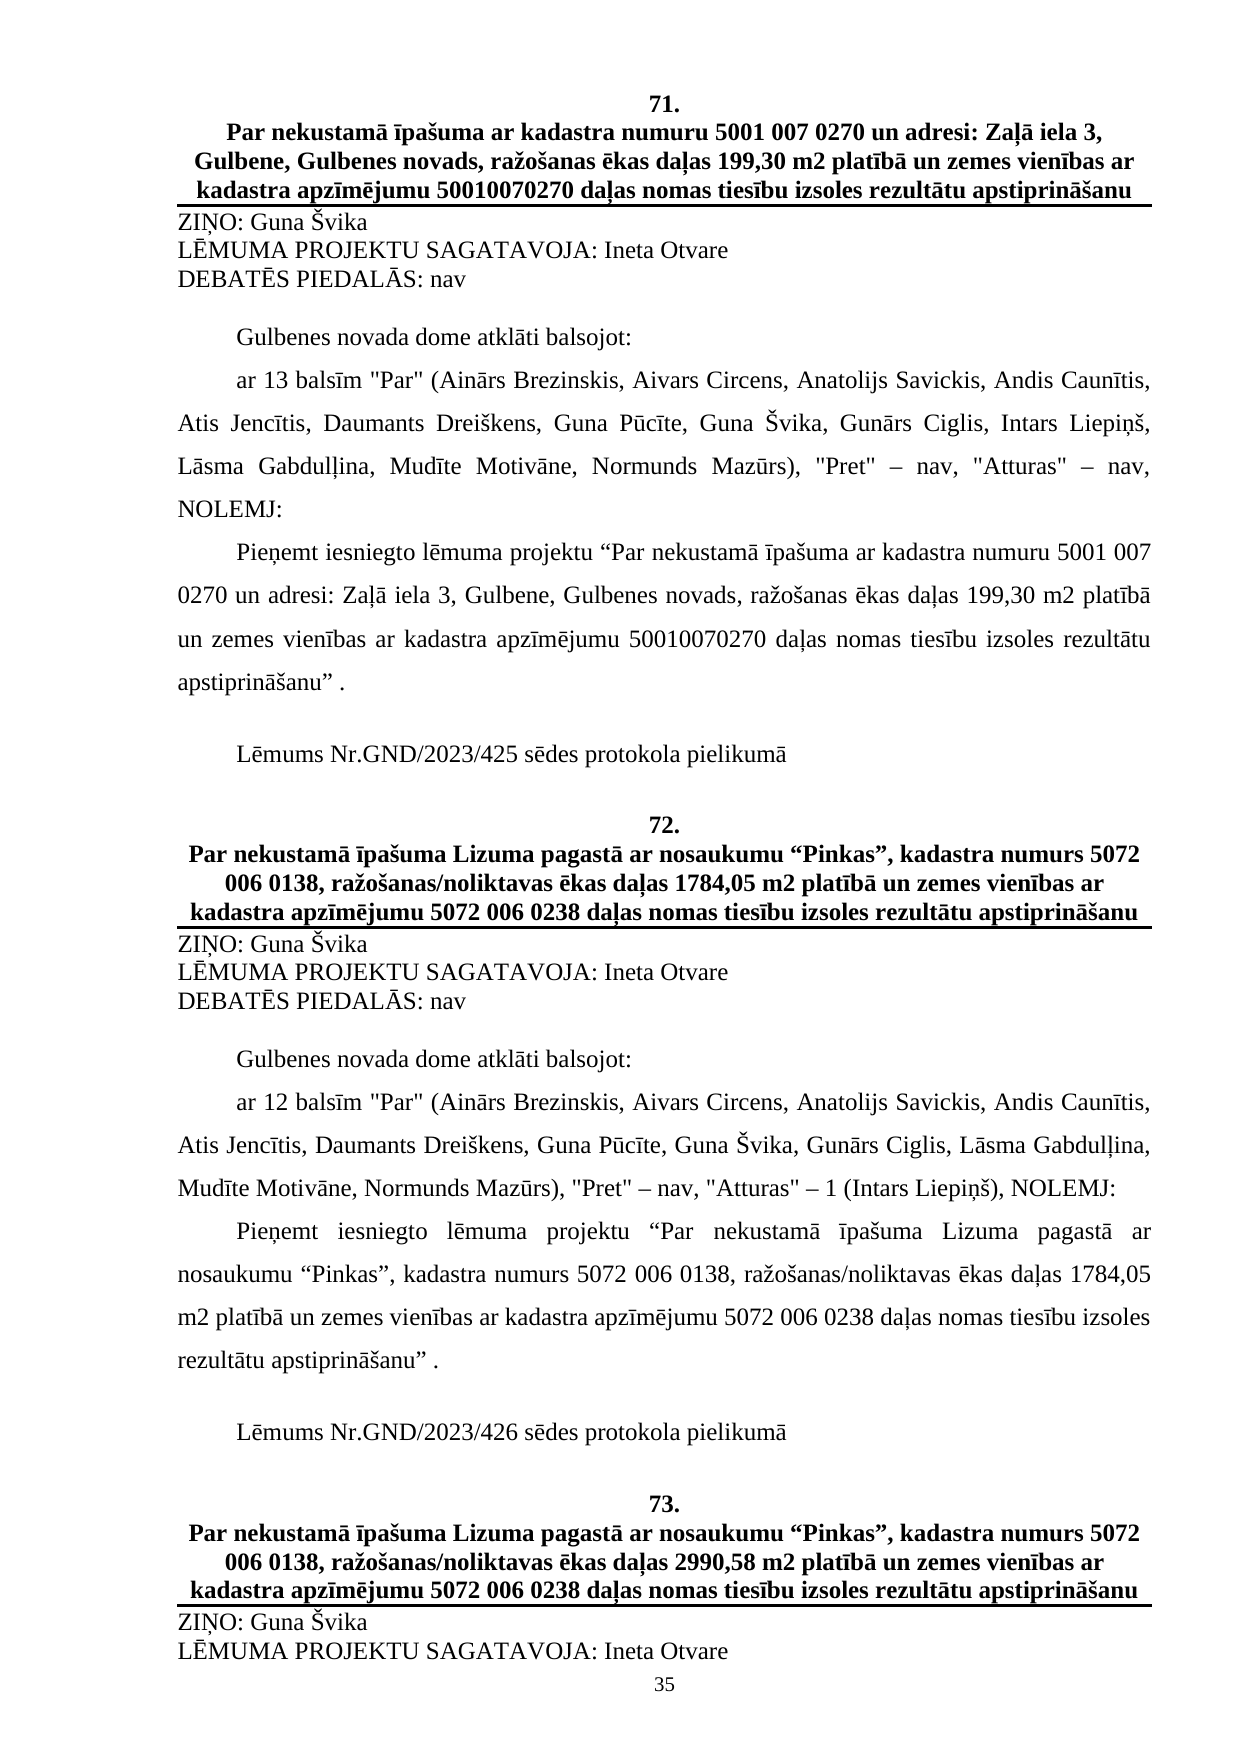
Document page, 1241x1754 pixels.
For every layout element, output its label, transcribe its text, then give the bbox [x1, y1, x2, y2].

text DEBATĒS PIEDALĀS: nav [177, 986, 1152, 1015]
text Gulbenes novada dome atklāti balsojot: [177, 1044, 1152, 1072]
text Lēmums Nr.GND/2023/426 sēdes protokola pielikumā [177, 1417, 1152, 1446]
text ZIŅO: Guna Švika [177, 1607, 1152, 1636]
text Par nekustamā īpašuma Lizuma pagastā ar nosaukumu “Pinkas”, kadastra numurs 5072 006 0138, ražošanas/noliktavas ēkas daļas 1784,05 m2 platībā un zemes vienības ar kadastra apzīmējumu 5072 006 0238 daļas nomas tiesību izsoles rezultātu apstiprināšanu [177, 839, 1152, 926]
text LĒMUMA PROJEKTU SAGATAVOJA: Ineta Otvare [177, 1636, 1152, 1665]
text 71. [177, 89, 1152, 117]
text Pieņemt iesniegto lēmuma projektu “Par nekustamā īpašuma Lizuma pagastā ar nosaukumu “Pinkas”, kadastra numurs 5072 006 0138, ražošanas/noliktavas ēkas daļas 1784,05 m2 platībā un zemes vienības ar kadastra apzīmējumu 5072 006 0238 daļas nomas tiesību izsoles rezultātu apstiprināšanu” . [177, 1216, 1152, 1374]
text ar 12 balsīm "Par" (Ainārs Brezinskis, Aivars Circens, Anatolijs Savickis, Andis Caunītis, Atis Jencītis, Daumants Dreiškens, Guna Pūcīte, Guna Švika, Gunārs Ciglis, Lāsma Gabdulļina, Mudīte Motivāne, Normunds Mazūrs), "Pret" – nav, "Atturas" – 1 (Intars Liepiņš), NOLEMJ: [177, 1087, 1152, 1202]
text Lēmums Nr.GND/2023/425 sēdes protokola pielikumā [177, 739, 1152, 767]
text 73. [177, 1489, 1152, 1518]
text ZIŅO: Guna Švika [177, 207, 1152, 236]
text ZIŅO: Guna Švika [177, 929, 1152, 957]
text Par nekustamā īpašuma ar kadastra numuru 5001 007 0270 un adresi: Zaļā iela 3, Gulbene, Gulbenes novads, ražošanas ēkas daļas 199,30 m2 platībā un zemes vienības ar kadastra apzīmējumu 50010070270 daļas nomas tiesību izsoles rezultātu apstiprināšanu [177, 117, 1152, 204]
text Gulbenes novada dome atklāti balsojot: [177, 322, 1152, 351]
text Par nekustamā īpašuma Lizuma pagastā ar nosaukumu “Pinkas”, kadastra numurs 5072 006 0138, ražošanas/noliktavas ēkas daļas 2990,58 m2 platībā un zemes vienības ar kadastra apzīmējumu 5072 006 0238 daļas nomas tiesību izsoles rezultātu apstiprināšanu [177, 1518, 1152, 1604]
text DEBATĒS PIEDALĀS: nav [177, 264, 1152, 293]
text Pieņemt iesniegto lēmuma projektu “Par nekustamā īpašuma ar kadastra numuru 5001 007 0270 un adresi: Zaļā iela 3, Gulbene, Gulbenes novads, ražošanas ēkas daļas 199,30 m2 platībā un zemes vienības ar kadastra apzīmējumu 50010070270 daļas nomas tiesību izsoles rezultātu apstiprināšanu” . [177, 537, 1152, 696]
text LĒMUMA PROJEKTU SAGATAVOJA: Ineta Otvare [177, 236, 1152, 264]
text 72. [177, 811, 1152, 839]
text LĒMUMA PROJEKTU SAGATAVOJA: Ineta Otvare [177, 957, 1152, 986]
